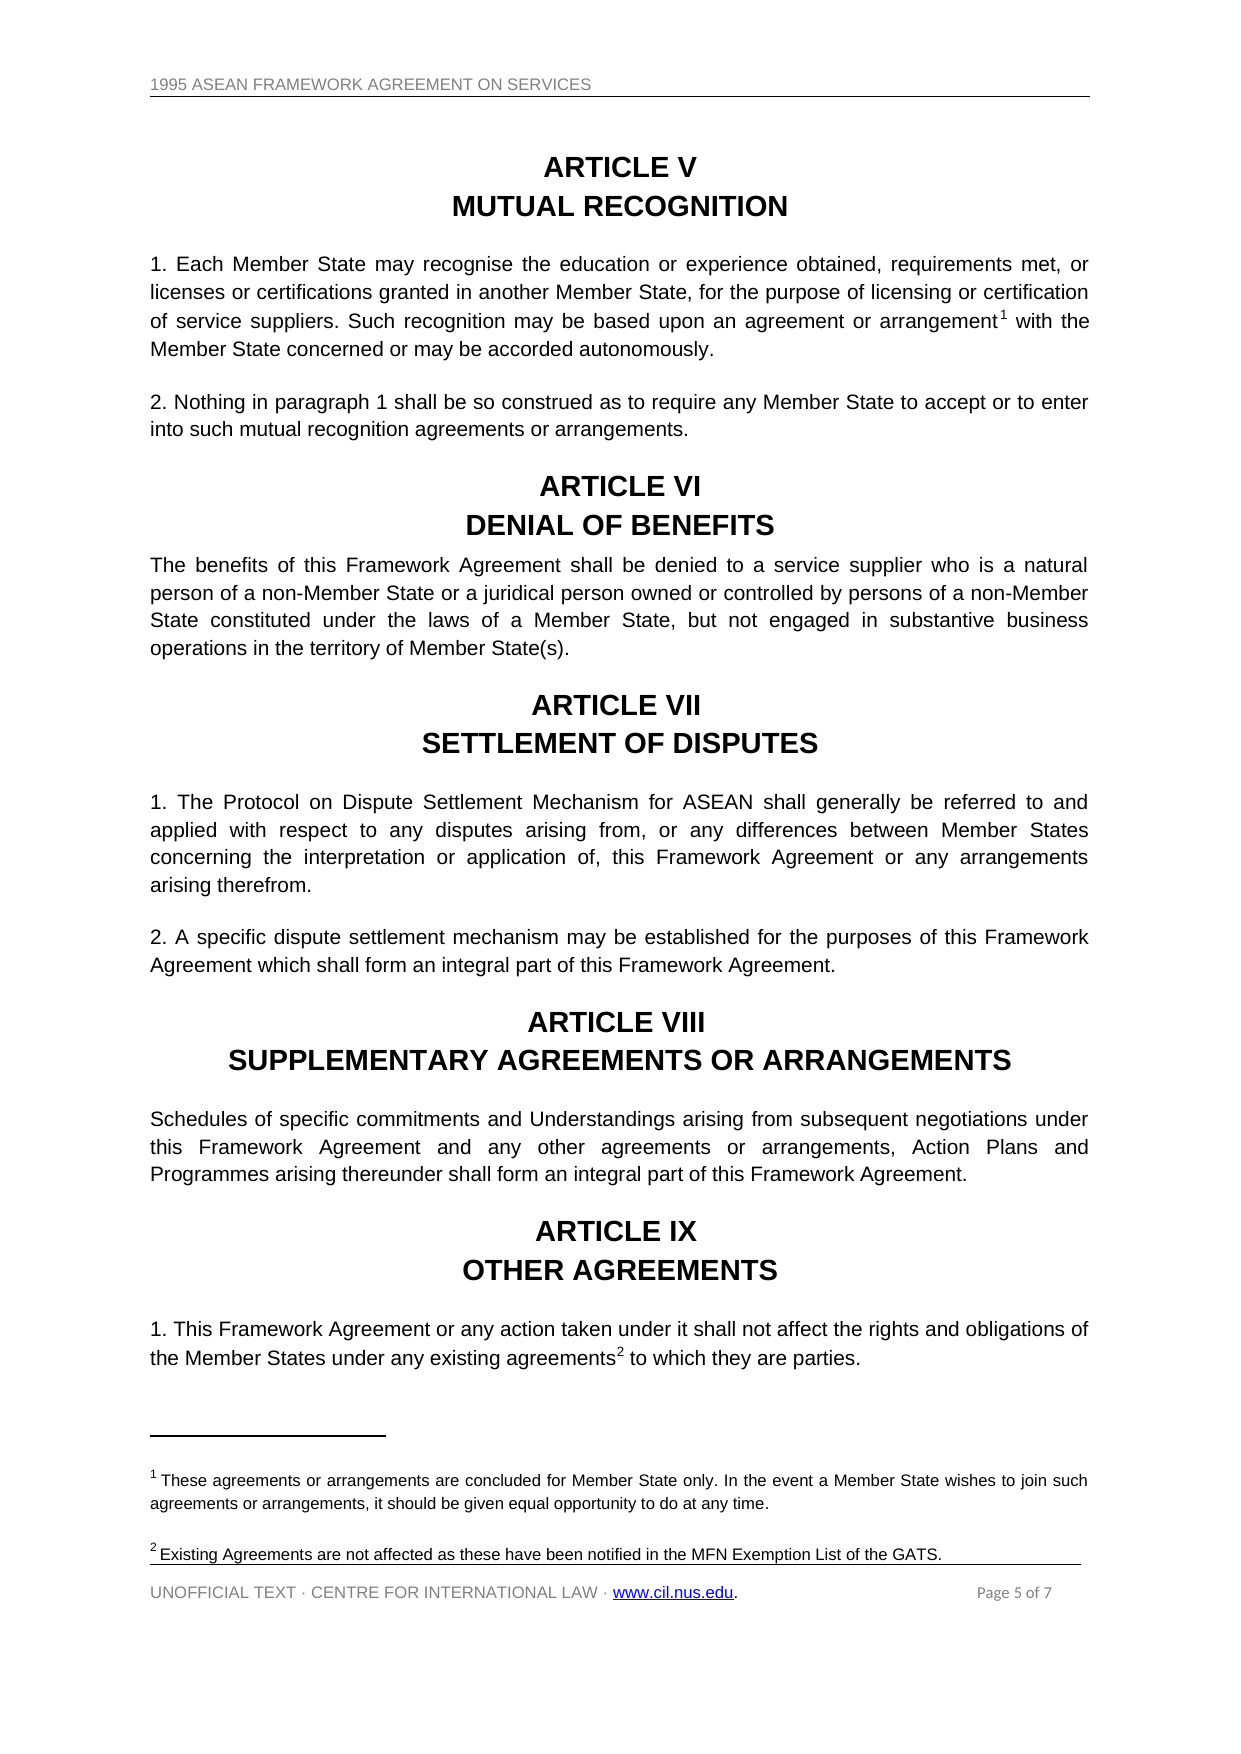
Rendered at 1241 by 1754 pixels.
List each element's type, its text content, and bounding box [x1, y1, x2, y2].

subtitle Article VII Settlement of Disputes [150, 688, 1090, 760]
subtitle Article VI Denial of Benefits [150, 469, 1090, 542]
subtitle Article V Mutual Recognition [150, 150, 1090, 222]
text 1. This Framework Agreement or any action taken under it shall not affect the rights and obligations of the Member States under any existing agreements to which they are parties. [150, 1317, 1090, 1370]
text Schedules of specific commitments and Understandings arising from subsequent negotiations under this Framework Agreement and any other agreements or arrangements, Action Plans and Programmes arising thereunder shall form an integral part of this Framework Agreement. [150, 1107, 1090, 1186]
subtitle Article VIII Supplementary Agreements or Arrangements [150, 1005, 1090, 1077]
text 2. Nothing in paragraph 1 shall be so construed as to require any Member State to accept or to enter into such mutual recognition agreements or arrangements. [150, 389, 1090, 441]
text 1. The Protocol on Dispute Settlement Mechanism for ASEAN shall generally be referred to and applied with respect to any disputes arising from, or any differences between Member States concerning the interpretation or application of, this Framework Agreement or any arrangements arising therefrom. [150, 790, 1090, 896]
text The benefits of this Framework Agreement shall be denied to a service supplier who is a natural person of a non-Member State or a juridical person owned or controlled by persons of a non-Member State constituted under the laws of a Member State, but not engaged in substantive business operations in the territory of Member State(s). [150, 553, 1090, 659]
subtitle Article IX Other Agreements [150, 1214, 1090, 1287]
text 2. A specific dispute settlement mechanism may be established for the purposes of this Framework Agreement which shall form an integral part of this Framework Agreement. [150, 925, 1090, 976]
text 1. Each Member State may recognise the education or experience obtained, requirements met, or licenses or certifications granted in another Member State, for the purpose of licensing or certification of service suppliers. Such recognition may be based upon an agreement or arrangement with the Member State concerned or may be accorded autonomously. [150, 252, 1090, 361]
